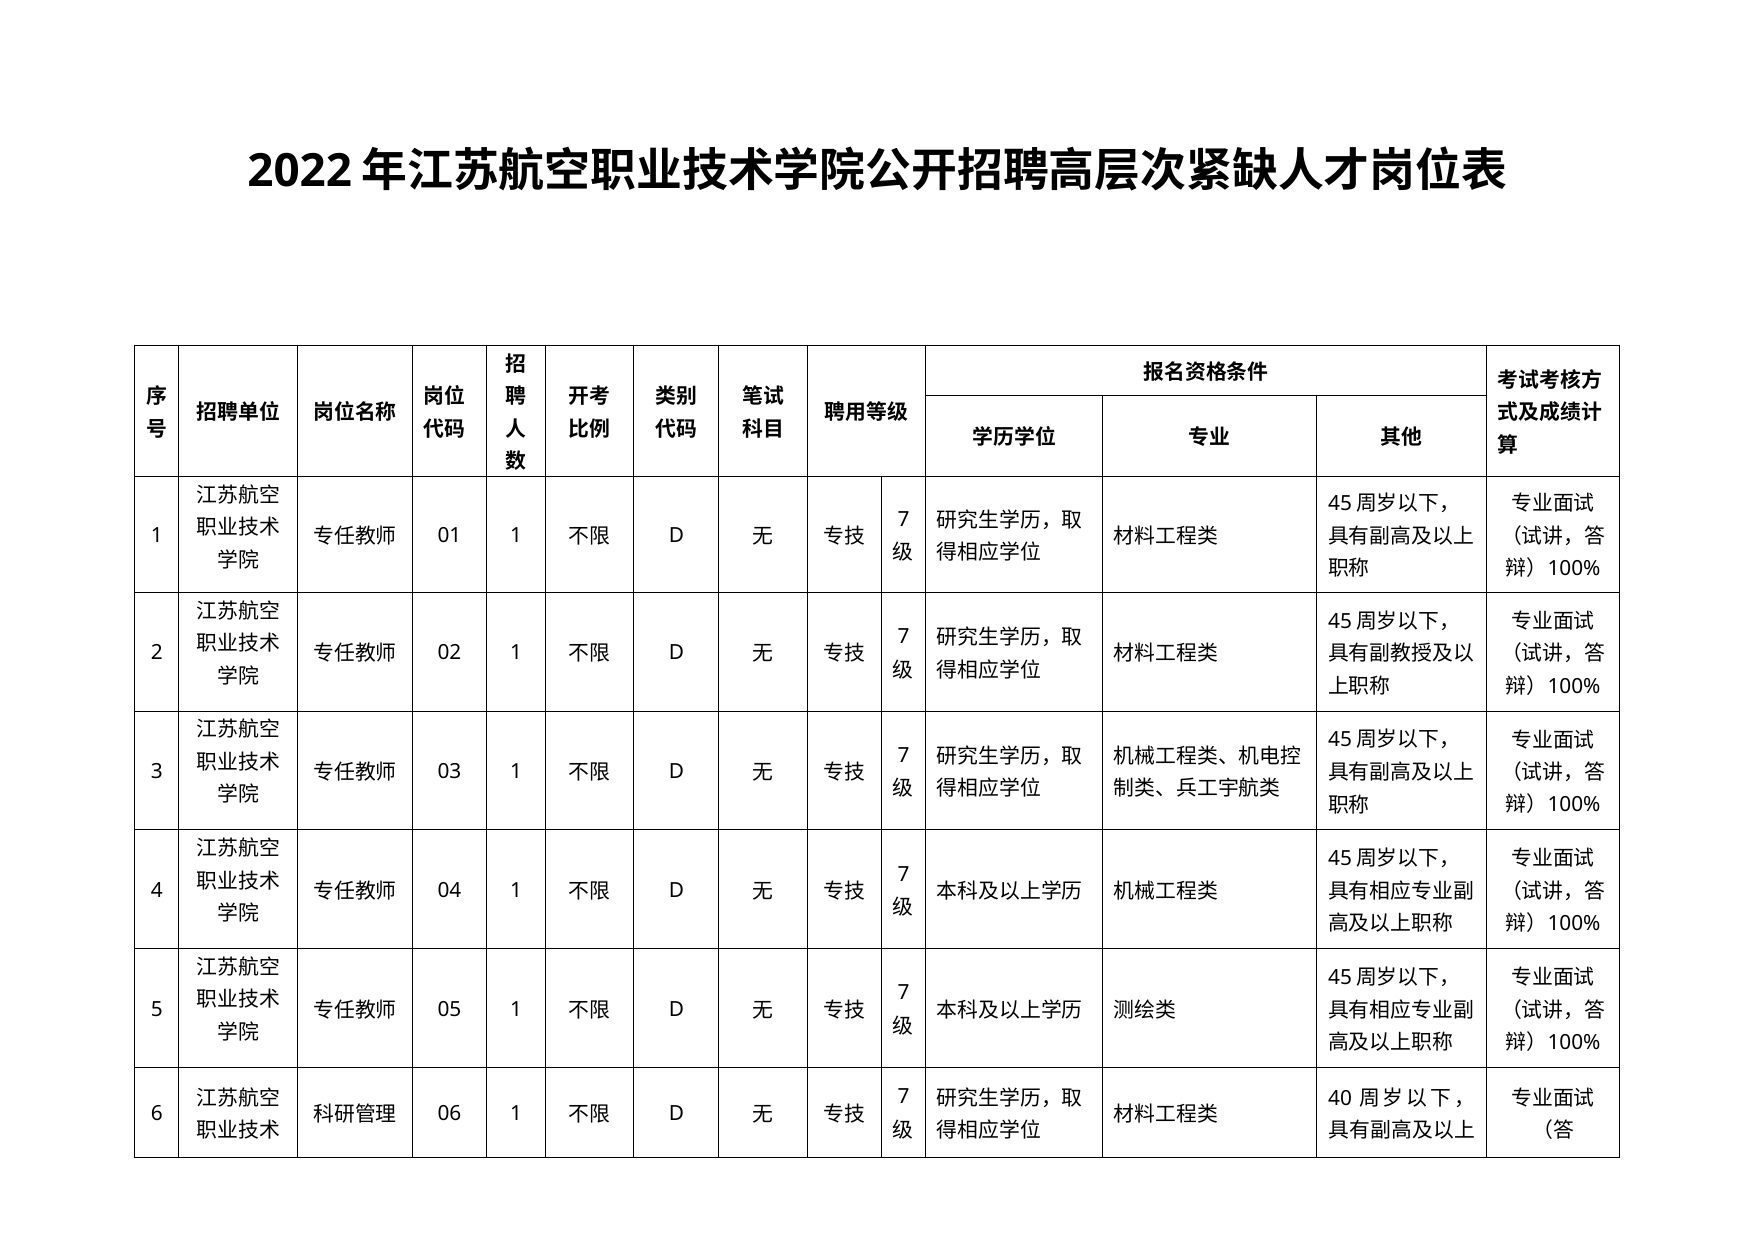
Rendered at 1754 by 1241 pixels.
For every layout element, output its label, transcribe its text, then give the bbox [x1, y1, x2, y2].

table_cell 1 [487, 593, 545, 711]
table_cell 45周岁以下，具有副教授及以上职称 [1317, 593, 1486, 711]
table_cell 不限 [546, 949, 633, 1067]
table_cell 江苏航空职业技术学院 [179, 949, 297, 1067]
table_cell 3 [135, 712, 178, 829]
table_header 类别 代码 [634, 346, 718, 476]
table_cell 无 [719, 949, 807, 1067]
table_cell 7级 [882, 477, 925, 592]
table_cell 05 [413, 949, 486, 1067]
table_header 聘用等级 [808, 346, 925, 476]
table_header 序号 [135, 346, 178, 476]
table_cell 专业面试（试讲，答辩）100% [1487, 830, 1619, 948]
table_cell 1 [487, 830, 545, 948]
table_cell 无 [719, 830, 807, 948]
table_cell 6 [135, 1068, 178, 1157]
table_cell 机械工程类 [1103, 830, 1316, 948]
table_cell 7级 [882, 949, 925, 1067]
table_cell 研究生学历，取得相应学位 [926, 477, 1102, 592]
table_cell 专业面试（试讲，答辩）100% [1487, 477, 1619, 592]
table_cell 04 [413, 830, 486, 948]
table_cell 专任教师 [298, 712, 412, 829]
table_header 开考 比例 [546, 346, 633, 476]
table_cell 02 [413, 593, 486, 711]
table_cell 机械工程类、机电控制类、兵工宇航类 [1103, 712, 1316, 829]
table_cell 03 [413, 712, 486, 829]
table_cell 专技 [808, 477, 881, 592]
table_cell 无 [719, 477, 807, 592]
table_cell D [634, 1068, 718, 1157]
table_cell 专业 [1103, 396, 1316, 476]
table_cell 研究生学历，取得相应学位 [926, 593, 1102, 711]
table_cell 江苏航空职业技术学院 [179, 712, 297, 829]
table_cell 4 [135, 830, 178, 948]
table_cell 专业面试（试讲，答辩）100% [1487, 712, 1619, 829]
table_cell 5 [135, 949, 178, 1067]
table_cell 无 [719, 593, 807, 711]
table_cell D [634, 830, 718, 948]
table_cell 学历学位 [926, 396, 1102, 476]
table_cell 研究生学历，取得相应学位 [926, 1068, 1102, 1157]
table_cell 7级 [882, 712, 925, 829]
table_cell 1 [487, 712, 545, 829]
table_cell 1 [487, 1068, 545, 1157]
table_cell 其他 [1317, 396, 1486, 476]
table_header 笔试 科目 [719, 346, 807, 476]
table_cell 不限 [546, 712, 633, 829]
table_cell 7级 [882, 1068, 925, 1157]
table_header 招聘单位 [179, 346, 297, 476]
table_cell 测绘类 [1103, 949, 1316, 1067]
table_cell 45周岁以下，具有相应专业副高及以上职称 [1317, 949, 1486, 1067]
table_header 招聘 人数 [487, 346, 545, 476]
table_header 岗位名称 [298, 346, 412, 476]
table_cell 1 [135, 477, 178, 592]
table_header 考试考核方式及成绩计算 [1487, 346, 1619, 476]
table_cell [1317, 1068, 1486, 1157]
table_cell 专业面试（答辩）100% [1487, 1068, 1619, 1157]
table_header 岗位代码 [413, 346, 486, 476]
table_cell D [634, 949, 718, 1067]
table_cell 不限 [546, 830, 633, 948]
table_cell 2 [135, 593, 178, 711]
table_cell D [634, 593, 718, 711]
text 2022年江苏航空职业技术学院公开招聘高层次紧缺人才岗位表 [75, 118, 1679, 215]
table_cell 专业面试（试讲，答辩）100% [1487, 593, 1619, 711]
table_header 报名资格条件 [926, 346, 1486, 394]
table_cell 45周岁以下，具有副高及以上职称 [1317, 712, 1486, 829]
table_cell 无 [719, 1068, 807, 1157]
table_cell 专任教师 [298, 949, 412, 1067]
table_cell 材料工程类 [1103, 1068, 1316, 1157]
table_cell 材料工程类 [1103, 477, 1316, 592]
table_cell 7级 [882, 830, 925, 948]
table_cell 专任教师 [298, 593, 412, 711]
table_cell 专技 [808, 830, 881, 948]
table_cell 江苏航空职业技术学院 [179, 593, 297, 711]
table_cell 专技 [808, 712, 881, 829]
table_cell 研究生学历，取得相应学位 [926, 712, 1102, 829]
table_cell 江苏航空职业技术学院 [179, 830, 297, 948]
table_cell 专任教师 [298, 830, 412, 948]
table_cell 不限 [546, 477, 633, 592]
table_cell 01 [413, 477, 486, 592]
table_cell D [634, 477, 718, 592]
table_cell 无 [719, 712, 807, 829]
table_cell 7级 [882, 593, 925, 711]
table_cell 专技 [808, 949, 881, 1067]
table_cell 专业面试（试讲，答辩）100% [1487, 949, 1619, 1067]
table_cell 专技 [808, 593, 881, 711]
table_cell 江苏航空职业技术学院 [179, 477, 297, 592]
table_cell 不限 [546, 593, 633, 711]
table_cell 江苏航空职业技术学院 [179, 1068, 297, 1157]
table_cell D [634, 712, 718, 829]
table_cell 45周岁以下，具有相应专业副高及以上职称 [1317, 830, 1486, 948]
table_cell 1 [487, 477, 545, 592]
table_cell 不限 [546, 1068, 633, 1157]
table_cell 材料工程类 [1103, 593, 1316, 711]
table_cell 1 [487, 949, 545, 1067]
table_cell 专技 [808, 1068, 881, 1157]
table_cell 06 [413, 1068, 486, 1157]
table_cell 45周岁以下，具有副高及以上职称 [1317, 477, 1486, 592]
table_cell 专任教师 [298, 477, 412, 592]
table_cell 本科及以上学历 [926, 949, 1102, 1067]
table_cell 本科及以上学历 [926, 830, 1102, 948]
table_cell 科研管理 [298, 1068, 412, 1157]
